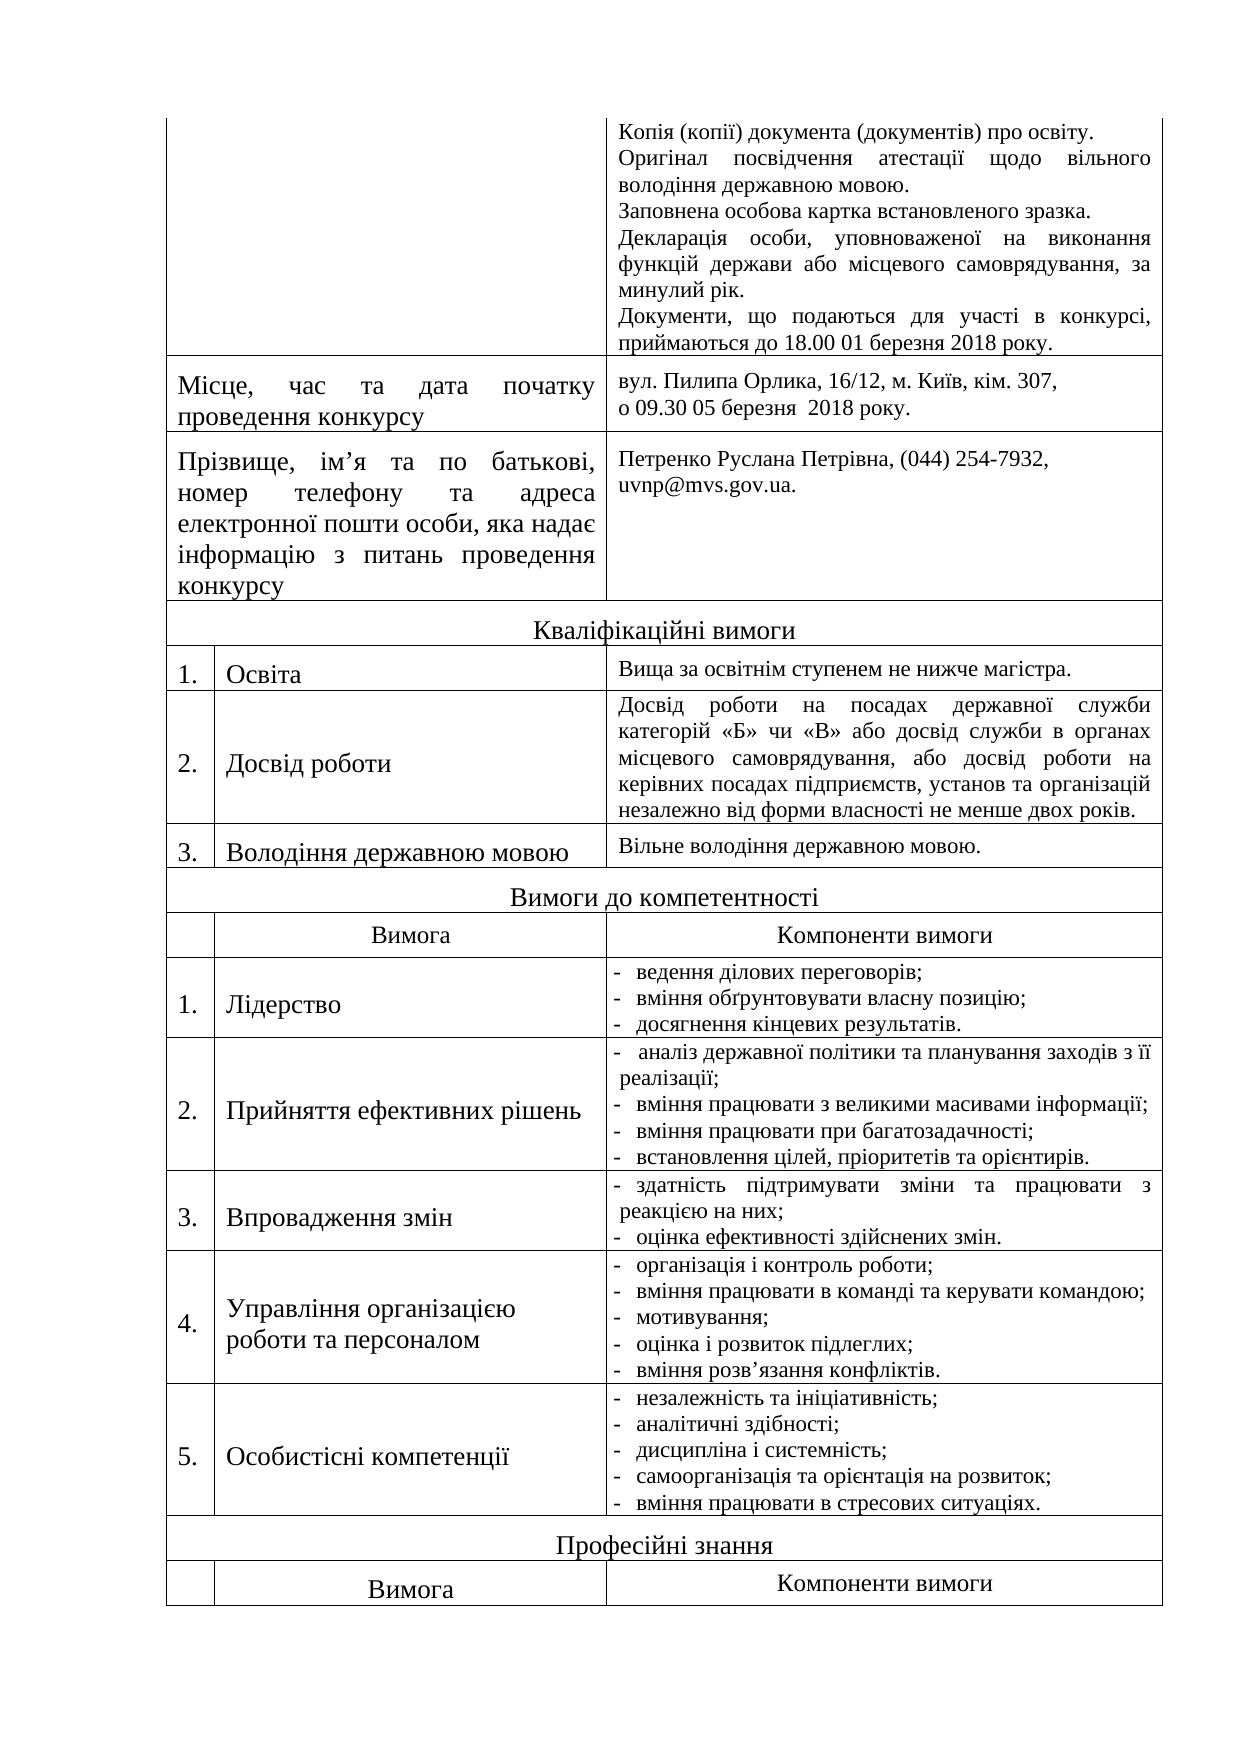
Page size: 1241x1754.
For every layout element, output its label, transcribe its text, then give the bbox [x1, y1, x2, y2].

table_cell здатність підтримувати зміни та працювати з реакцією на них; оцінка ефективності здійснених змін. [607, 1171, 1162, 1250]
table_cell Декларація особи, уповноваженої на виконання функцій держави або місцевого самоврядування, за минулий рік. [607, 224, 1162, 303]
table_cell аналіз державної політики та планування заходів з її реалізації; вміння працювати з великими масивами інформації; вміння працювати при багатозадачності; встановлення цілей, пріоритетів та орієнтирів. [607, 1038, 1162, 1169]
table_cell незалежність та ініціативність; аналітичні здібності; дисципліна і системність; самоорганізація та орієнтація на розвиток; вміння працювати в стресових ситуаціях. [607, 1384, 1162, 1515]
table_cell [167, 691, 214, 823]
table_cell Досвід роботи на посадах державної служби категорій «Б» чи «В» або досвід служби в органах місцевого самоврядування, або досвід роботи на керівних посадах підприємств, установ та організацій незалежно від форми власності не менше двох років. [607, 691, 1162, 823]
table_cell Прізвище, ім’я та по батькові, номер телефону та адреса електронної пошти особи, яка надає інформацію з питань проведення конкурсу [167, 432, 606, 600]
table_cell [167, 1251, 214, 1382]
table_cell Кваліфікаційні вимоги [167, 601, 1162, 645]
table_cell Компоненти вимоги [607, 1561, 1162, 1605]
table_cell Вимоги до компетентності [167, 868, 1162, 912]
table_cell Лідерство [215, 958, 606, 1037]
table_cell Освіта [215, 646, 606, 690]
table_cell Володіння державною мовою [215, 824, 606, 867]
table_cell [167, 1561, 214, 1605]
table_cell ведення ділових переговорів; вміння обґрунтовувати власну позицію; досягнення кінцевих результатів. [607, 958, 1162, 1037]
table_cell [167, 1038, 214, 1169]
table_cell Управління організацією роботи та персоналом [215, 1251, 606, 1382]
table_cell Вільне володіння державною мовою. [607, 824, 1162, 867]
table_cell Заповнена особова картка встановленого зразка. [607, 197, 1162, 223]
table_cell [167, 1171, 214, 1250]
table_cell Вимога [215, 1561, 606, 1605]
table_cell [167, 824, 214, 867]
table_cell Петренко Руслана Петрівна, (044) 254-7932, uvnp@mvs.gov.ua. [607, 432, 1162, 600]
table_cell Оригінал посвідчення атестації щодо вільного володіння державною мовою. [607, 145, 1162, 197]
table_cell організація і контроль роботи; вміння працювати в команді та керувати командою; мотивування; оцінка і розвиток підлеглих; вміння розв’язання конфліктів. [607, 1251, 1162, 1382]
table_cell Прийняття ефективних рішень [215, 1038, 606, 1169]
table_cell Копія (копії) документа (документів) про освіту. [607, 118, 1162, 144]
table_cell Місце, час та дата початку проведення конкурсу [167, 356, 606, 431]
table_cell [167, 646, 214, 690]
table_cell Компоненти вимоги [607, 913, 1162, 957]
table_cell Документи, що подаються для участі в конкурсі, приймаються до 18.00 01 березня 2018 року. [607, 303, 1162, 355]
table_cell [167, 958, 214, 1037]
table_cell вул. Пилипа Орлика, 16/12, м. Київ, кім. 307, о 09.30 05 березня 2018 року. [607, 356, 1162, 431]
table_cell Досвід роботи [215, 691, 606, 823]
table_cell [167, 1384, 214, 1515]
table_cell Особистісні компетенції [215, 1384, 606, 1515]
table_cell Професійні знання [167, 1516, 1162, 1560]
table_cell Вимога [215, 913, 606, 957]
table_cell [167, 913, 214, 957]
table_cell Вища за освітнім ступенем не нижче магістра. [607, 646, 1162, 690]
table_cell Впровадження змін [215, 1171, 606, 1250]
